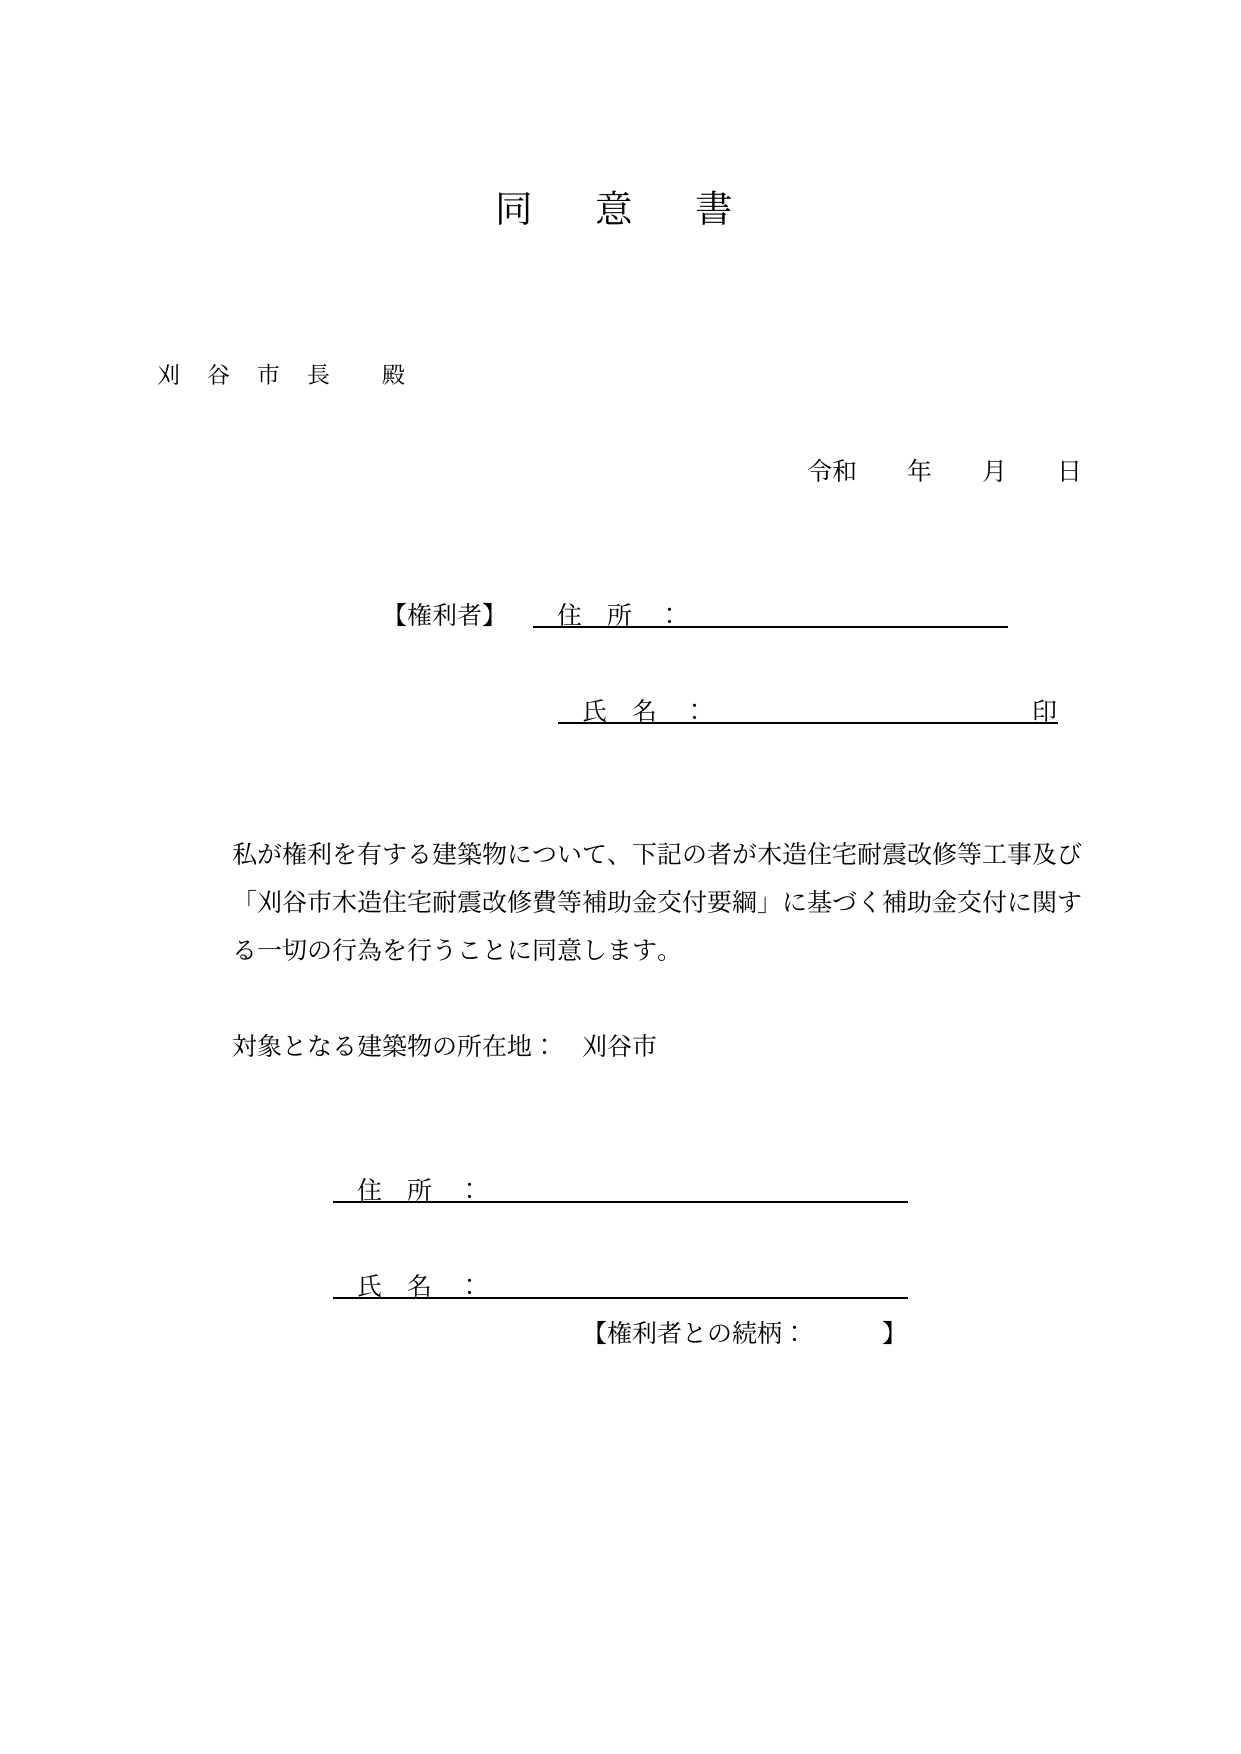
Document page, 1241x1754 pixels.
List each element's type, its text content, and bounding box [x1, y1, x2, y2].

text 氏 名 ： [158, 1260, 1083, 1308]
text 氏 名 ： 印 [158, 685, 1083, 733]
text 刈 谷 市 長 殿 [158, 350, 1083, 398]
text 私が権利を有する建築物について、下記の者が木造住宅耐震改修等工事及び「刈谷市木造住宅耐震改修費等補助金交付要綱」に基づく補助金交付に関する一切の行為を行うことに同意します。 [158, 829, 1083, 973]
text 令和 年 月 日 [158, 446, 1083, 494]
text 住 所 ： [158, 1164, 1083, 1212]
text 【権利者との続柄： 】 [158, 1308, 958, 1356]
text 【権利者】 住 所 ： [158, 589, 1083, 637]
text 対象となる建築物の所在地： 刈谷市 [158, 1021, 1083, 1069]
text 同 意 書 [158, 158, 1083, 254]
